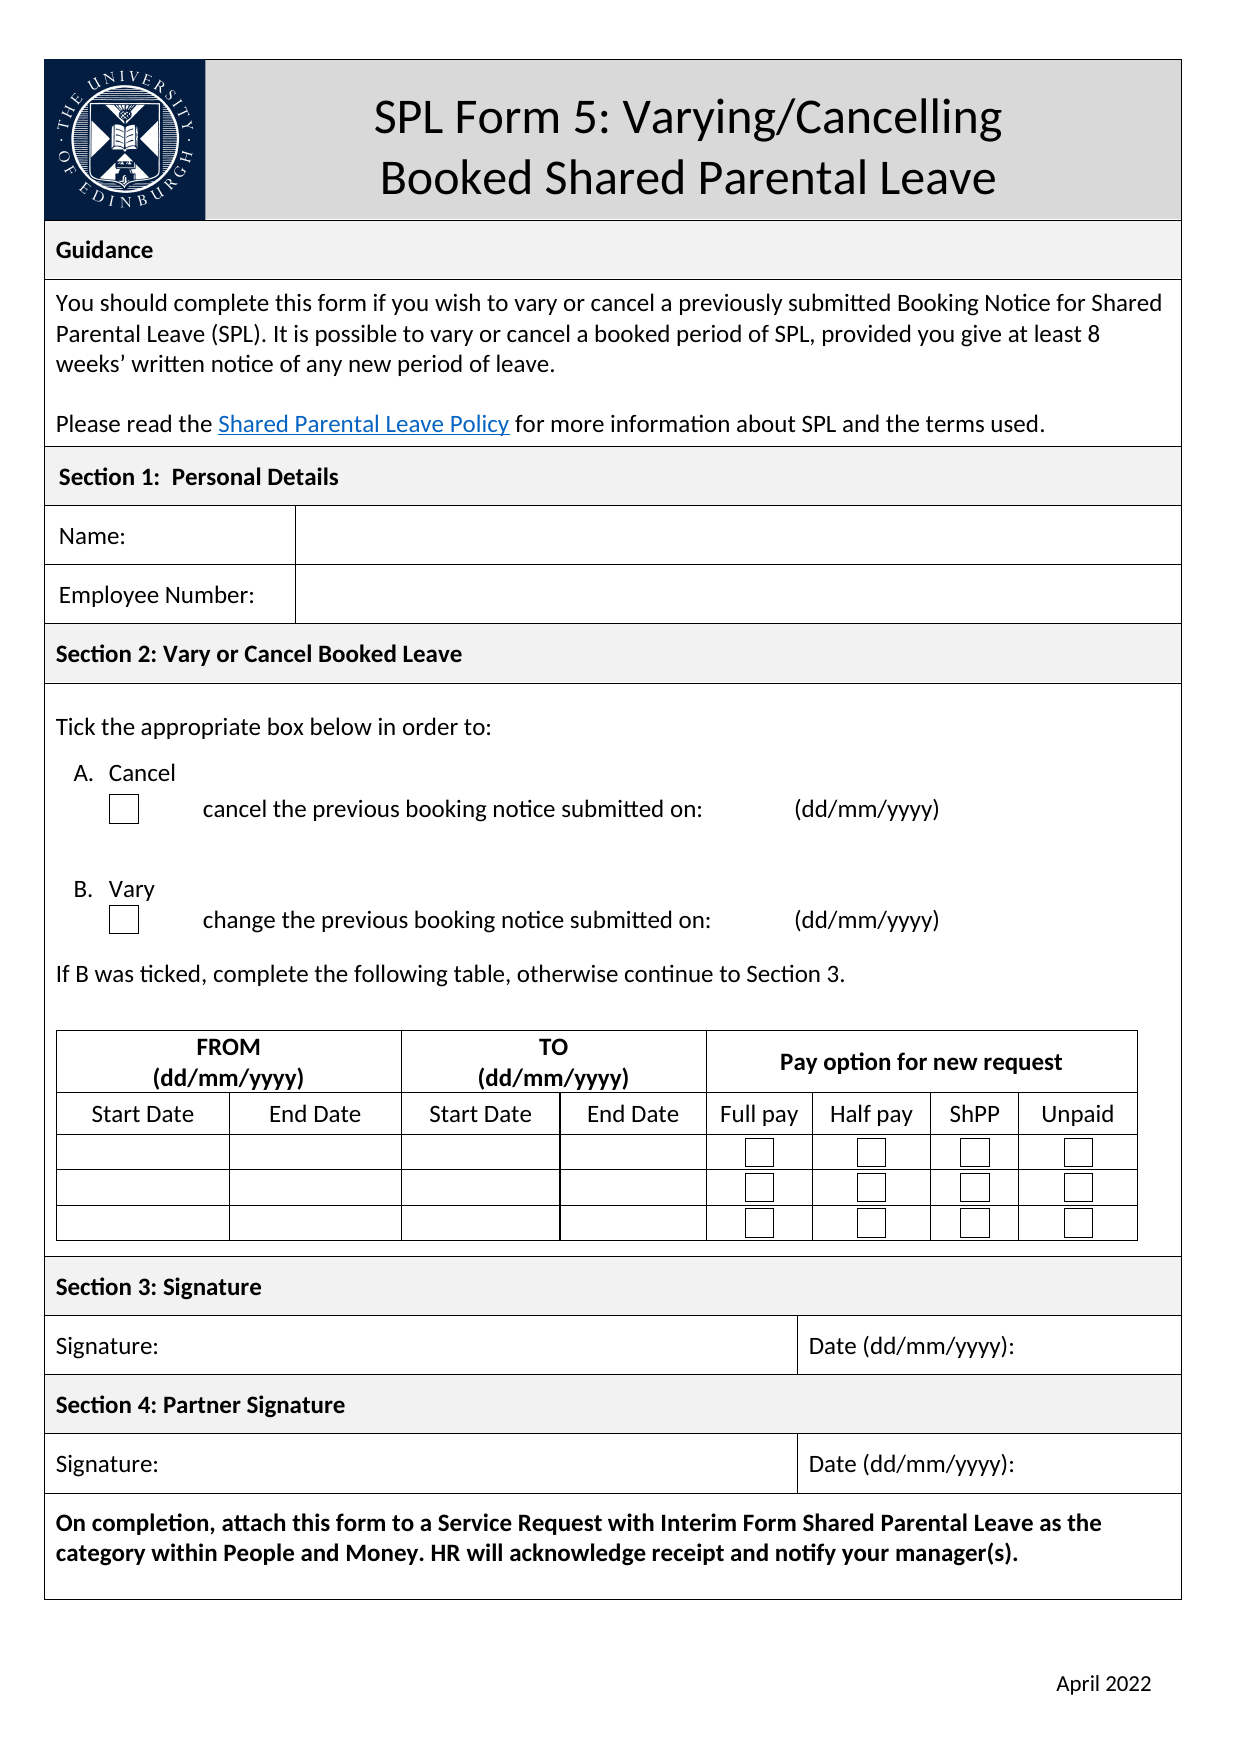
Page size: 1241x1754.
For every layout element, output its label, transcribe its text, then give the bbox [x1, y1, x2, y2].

table_cell Section 3: Signature [45, 1257, 1181, 1315]
table_cell Employee Number: [45, 565, 295, 623]
table_cell Guidance [45, 221, 1181, 278]
table_cell Tick the appropriate box below in order to: If B was ticked, complete the following table, otherwise continue to Section 3. [45, 684, 1181, 1256]
table_cell Section 1: Personal Details [45, 447, 1181, 505]
table_cell Date (dd/mm/yyyy): [798, 1434, 1181, 1492]
table_cell [296, 565, 1181, 623]
table_cell Section 4: Partner Signature [45, 1375, 1181, 1433]
table_cell On completion, attach this form to a Service Request with Interim Form Shared Parental Leave as the category within People and Money. HR will acknowledge receipt and notify your manager(s). [45, 1494, 1181, 1599]
picture [44, 59, 206, 220]
table_cell Date (dd/mm/yyyy): [798, 1316, 1181, 1374]
table_cell Section 2: Vary or Cancel Booked Leave [45, 624, 1181, 682]
table_cell Signature: [45, 1434, 797, 1492]
table_cell Name: [45, 506, 295, 564]
table_cell [296, 506, 1181, 564]
table_cell Signature: [45, 1316, 797, 1374]
table_header SPL Form 5: Varying/Cancelling Booked Shared Parental Leave [206, 60, 1181, 219]
table_cell You should complete this form if you wish to vary or cancel a previously submitted Booking Notice for Shared Parental Leave (SPL). It is possible to vary or cancel a booked period of SPL, provided you give at least 8 weeks’ written notice of any new period of leave. Please read the Shared Parental Leave Policy for more information about SPL and the terms used. [45, 280, 1181, 446]
